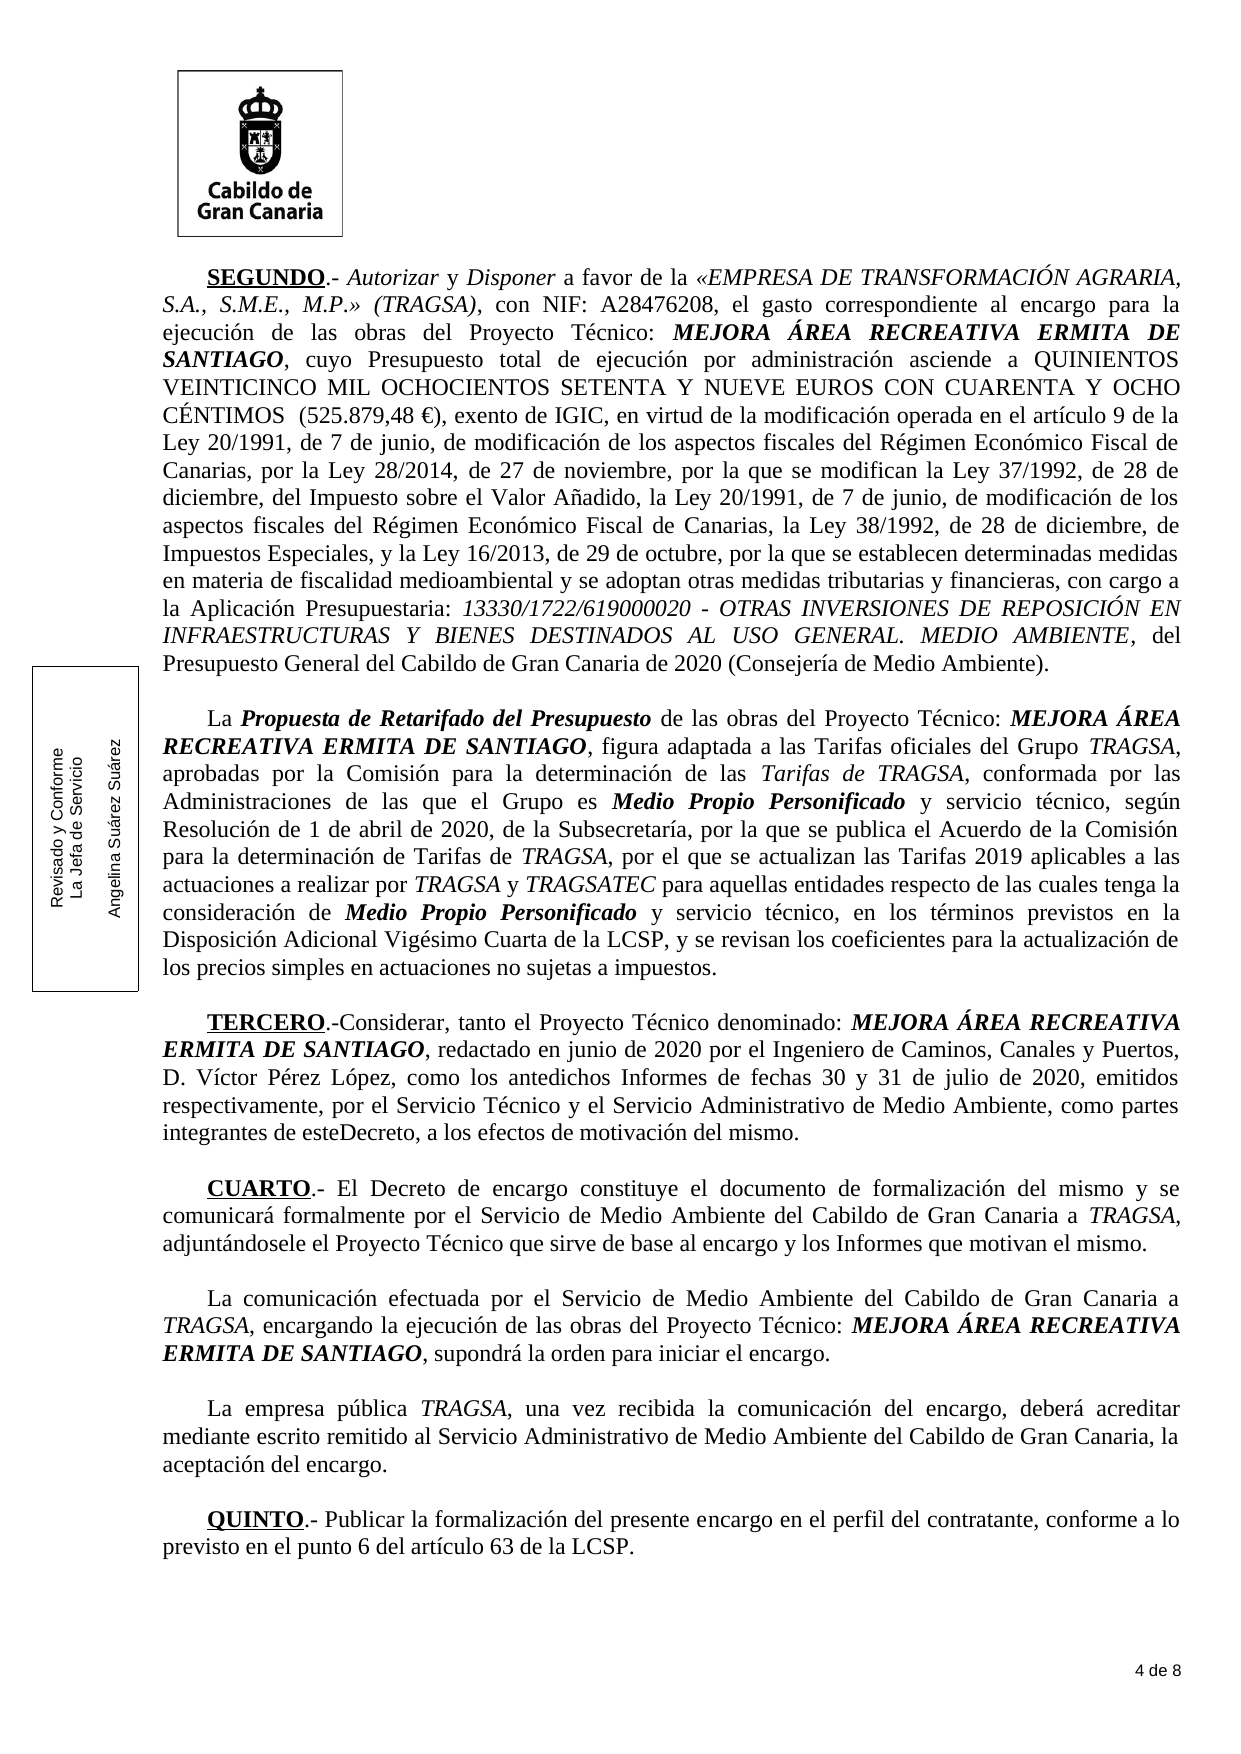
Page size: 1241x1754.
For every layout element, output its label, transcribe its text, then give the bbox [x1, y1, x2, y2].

text SEGUNDO.- Autorizar y Disponer a favor de la «EMPRESA DE TRANSFORMACIÓN AGRARIA, S.A., S.M.E., M.P.» (TRAGSA), con NIF: A28476208, el gasto correspondiente al encargo para la ejecución de las obras del Proyecto Técnico: MEJORA ÁREA RECREATIVA ERMITA DE SANTIAGO, cuyo Presupuesto total de ejecución por administración asciende a QUINIENTOS VEINTICINCO MIL OCHOCIENTOS SETENTA Y NUEVE EUROS CON CUARENTA Y OCHO CÉNTIMOS (525.879,48 €), exento de IGIC, en virtud de la modificación operada en el artículo 9 de la Ley 20/1991, de 7 de junio, de modificación de los aspectos fiscales del Régimen Económico Fiscal de Canarias, por la Ley 28/2014, de 27 de noviembre, por la que se modifican la Ley 37/1992, de 28 de diciembre, del Impuesto sobre el Valor Añadido, la Ley 20/1991, de 7 de junio, de modificación de los aspectos fiscales del Régimen Económico Fiscal de Canarias, la Ley 38/1992, de 28 de diciembre, de Impuestos Especiales, y la Ley 16/2013, de 29 de octubre, por la que se establecen determinadas medidas en materia de fiscalidad medioambiental y se adoptan otras medidas tributarias y financieras, con cargo a la Aplicación Presupuestaria: 13330/1722/619000020 - OTRAS INVERSIONES DE REPOSICIÓN EN INFRAESTRUCTURAS Y BIENES DESTINADOS AL USO GENERAL. MEDIO AMBIENTE, del Presupuesto General del Cabildo de Gran Canaria de 2020 (Consejería de Medio Ambiente). [162, 263, 1181, 677]
text TERCERO.-Considerar, tanto el Proyecto Técnico denominado: MEJORA ÁREA RECREATIVA ERMITA DE SANTIAGO, redactado en junio de 2020 por el Ingeniero de Caminos, Canales y Puertos, D. Víctor Pérez López, como los antedichos Informes de fechas 30 y 31 de julio de 2020, emitidos respectivamente, por el Servicio Técnico y el Servicio Administrativo de Medio Ambiente, como partes integrantes de esteDecreto, a los efectos de motivación del mismo. [162, 1008, 1181, 1146]
text CUARTO.- El Decreto de encargo constituye el documento de formalización del mismo y se comunicará formalmente por el Servicio de Medio Ambiente del Cabildo de Gran Canaria a TRAGSA, adjuntándosele el Proyecto Técnico que sirve de base al encargo y los Informes que motivan el mismo. [162, 1173, 1181, 1256]
text La Propuesta de Retarifado del Presupuesto de las obras del Proyecto Técnico: MEJORA ÁREA RECREATIVA ERMITA DE SANTIAGO, figura adaptada a las Tarifas oficiales del Grupo TRAGSA, aprobadas por la Comisión para la determinación de las Tarifas de TRAGSA, conformada por las Administraciones de las que el Grupo es Medio Propio Personificado y servicio técnico, según Resolución de 1 de abril de 2020, de la Subsecretaría, por la que se publica el Acuerdo de la Comisión para la determinación de Tarifas de TRAGSA, por el que se actualizan las Tarifas 2019 aplicables a las actuaciones a realizar por TRAGSA y TRAGSATEC para aquellas entidades respecto de las cuales tenga la consideración de Medio Propio Personificado y servicio técnico, en los términos previstos en la Disposición Adicional Vigésimo Cuarta de la LCSP, y se revisan los coeficientes para la actualización de los precios simples en actuaciones no sujetas a impuestos. [162, 704, 1181, 980]
picture [177, 70, 343, 237]
text La empresa pública TRAGSA, una vez recibida la comunicación del encargo, deberá acreditar mediante escrito remitido al Servicio Administrativo de Medio Ambiente del Cabildo de Gran Canaria, la aceptación del encargo. [162, 1394, 1181, 1477]
text La comunicación efectuada por el Servicio de Medio Ambiente del Cabildo de Gran Canaria a TRAGSA, encargando la ejecución de las obras del Proyecto Técnico: MEJORA ÁREA RECREATIVA ERMITA DE SANTIAGO, supondrá la orden para iniciar el encargo. [162, 1284, 1181, 1367]
text QUINTO.- Publicar la formalización del presente encargo en el perfil del contratante, conforme a lo previsto en el punto 6 del artículo 63 de la LCSP. [162, 1505, 1181, 1560]
